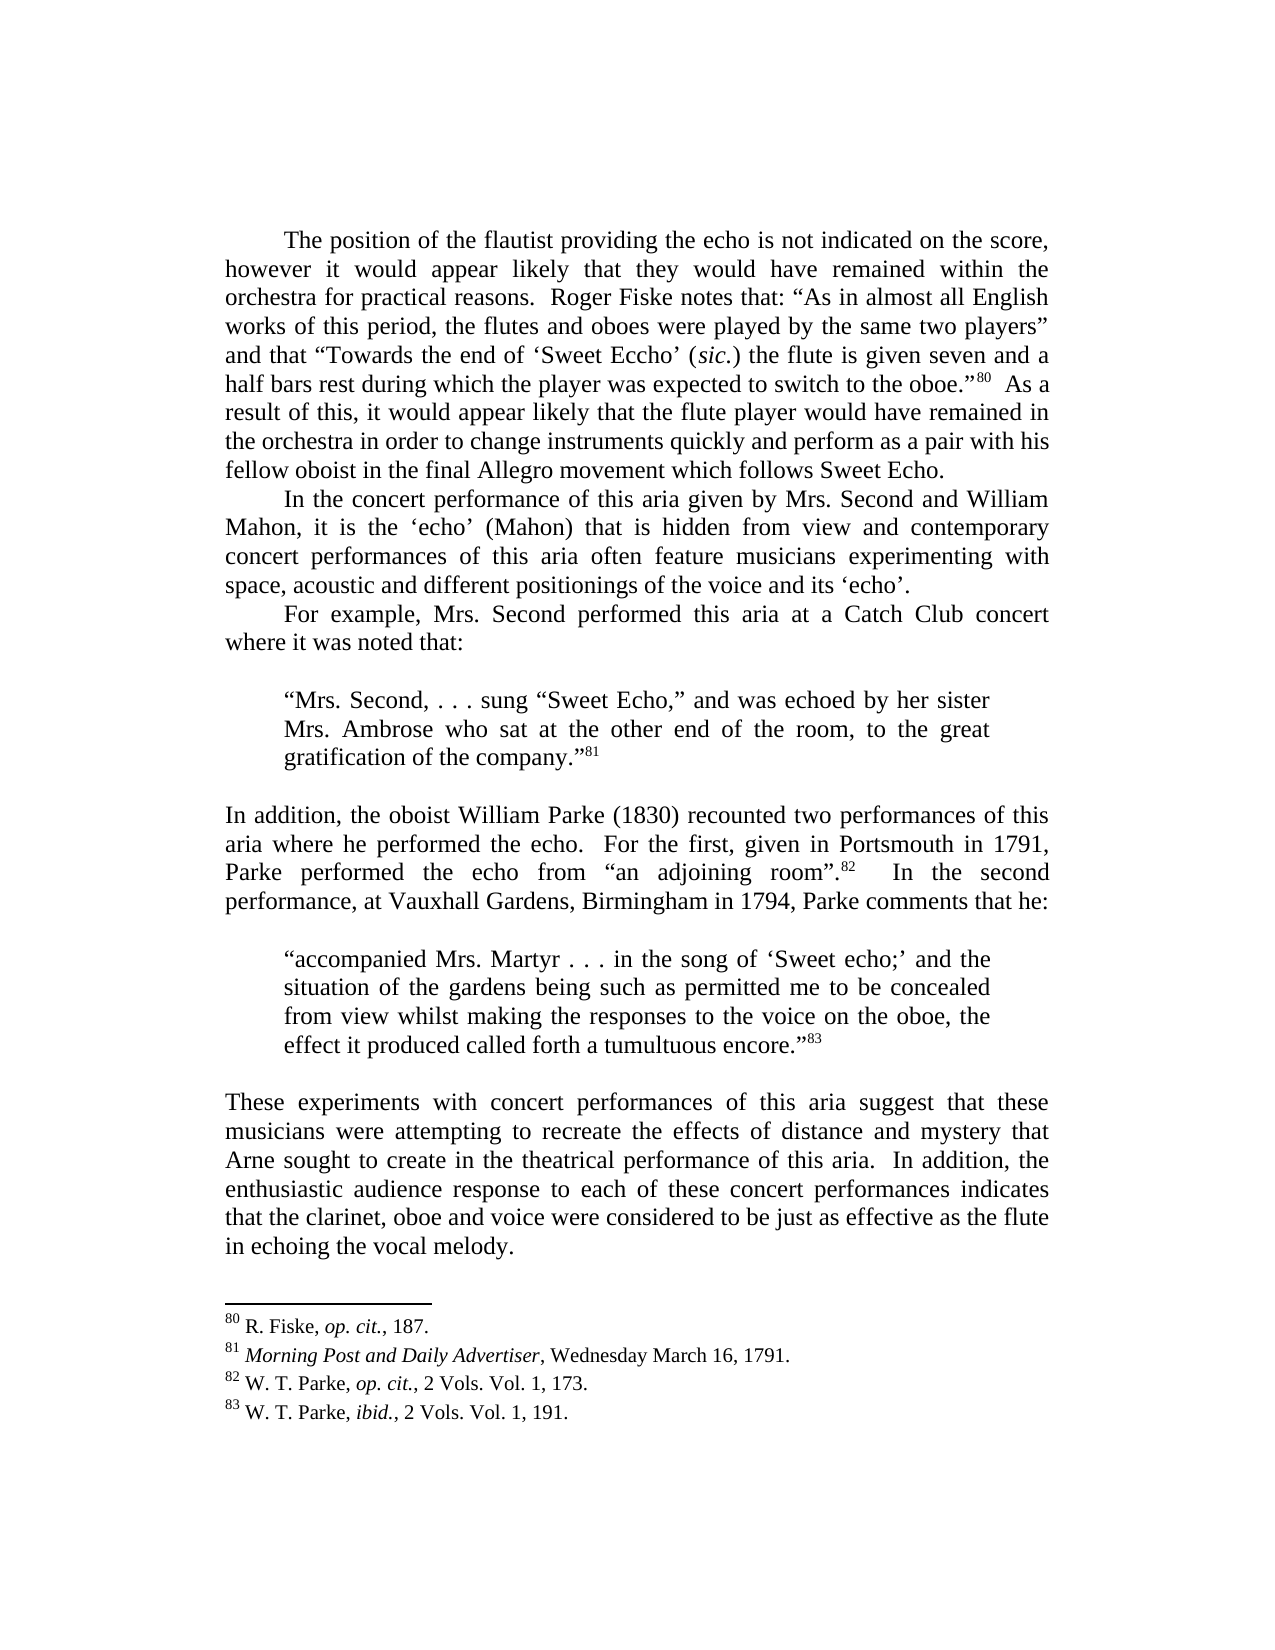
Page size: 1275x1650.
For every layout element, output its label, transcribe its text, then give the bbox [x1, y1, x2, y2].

text In the concert performance of this aria given by Mrs. Second and William Mahon, it is the ‘echo’ (Mahon) that is hidden from view and contemporary concert performances of this aria often feature musicians experimenting with space, acoustic and different positionings of the voice and its ‘echo’. [225, 484, 1050, 599]
text “Mrs. Second, . . . sung “Sweet Echo,” and was echoed by her sister Mrs. Ambrose who sat at the other end of the room, to the great gratification of the company.” [283, 685, 991, 771]
text These experiments with concert performances of this aria suggest that these musicians were attempting to recreate the effects of distance and mystery that Arne sought to create in the theatrical performance of this aria. In addition, the enthusiastic audience response to each of these concert performances indicates that the clarinet, oboe and voice were considered to be just as effective as the flute in echoing the vocal melody. [225, 1087, 1050, 1260]
text “accompanied Mrs. Martyr . . . in the song of ‘Sweet echo;’ and the situation of the gardens being such as permitted me to be concealed from view whilst making the responses to the voice on the oboe, the effect it produced called forth a tumultuous encore.” [283, 944, 991, 1059]
text In addition, the oboist William Parke (1830) recounted two performances of this aria where he performed the echo. For the first, given in Portsmouth in 1791, Parke performed the echo from “an adjoining room”. In the second performance, at Vauxhall Gardens, Birmingham in 1794, Parke comments that he: [225, 800, 1050, 915]
text For example, Mrs. Second performed this aria at a Catch Club concert where it was noted that: [225, 599, 1050, 656]
text The position of the flautist providing the echo is not indicated on the score, however it would appear likely that they would have remained within the orchestra for practical reasons. Roger Fiske notes that: “As in almost all English works of this period, the flutes and oboes were played by the same two players” and that “Towards the end of ‘Sweet Eccho’ (sic.) the flute is given seven and a half bars rest during which the player was expected to switch to the oboe.” As a result of this, it would appear likely that the flute player would have remained in the orchestra in order to change instruments quickly and perform as a pair with his fellow oboist in the final Allegro movement which follows Sweet Echo. [225, 225, 1050, 484]
